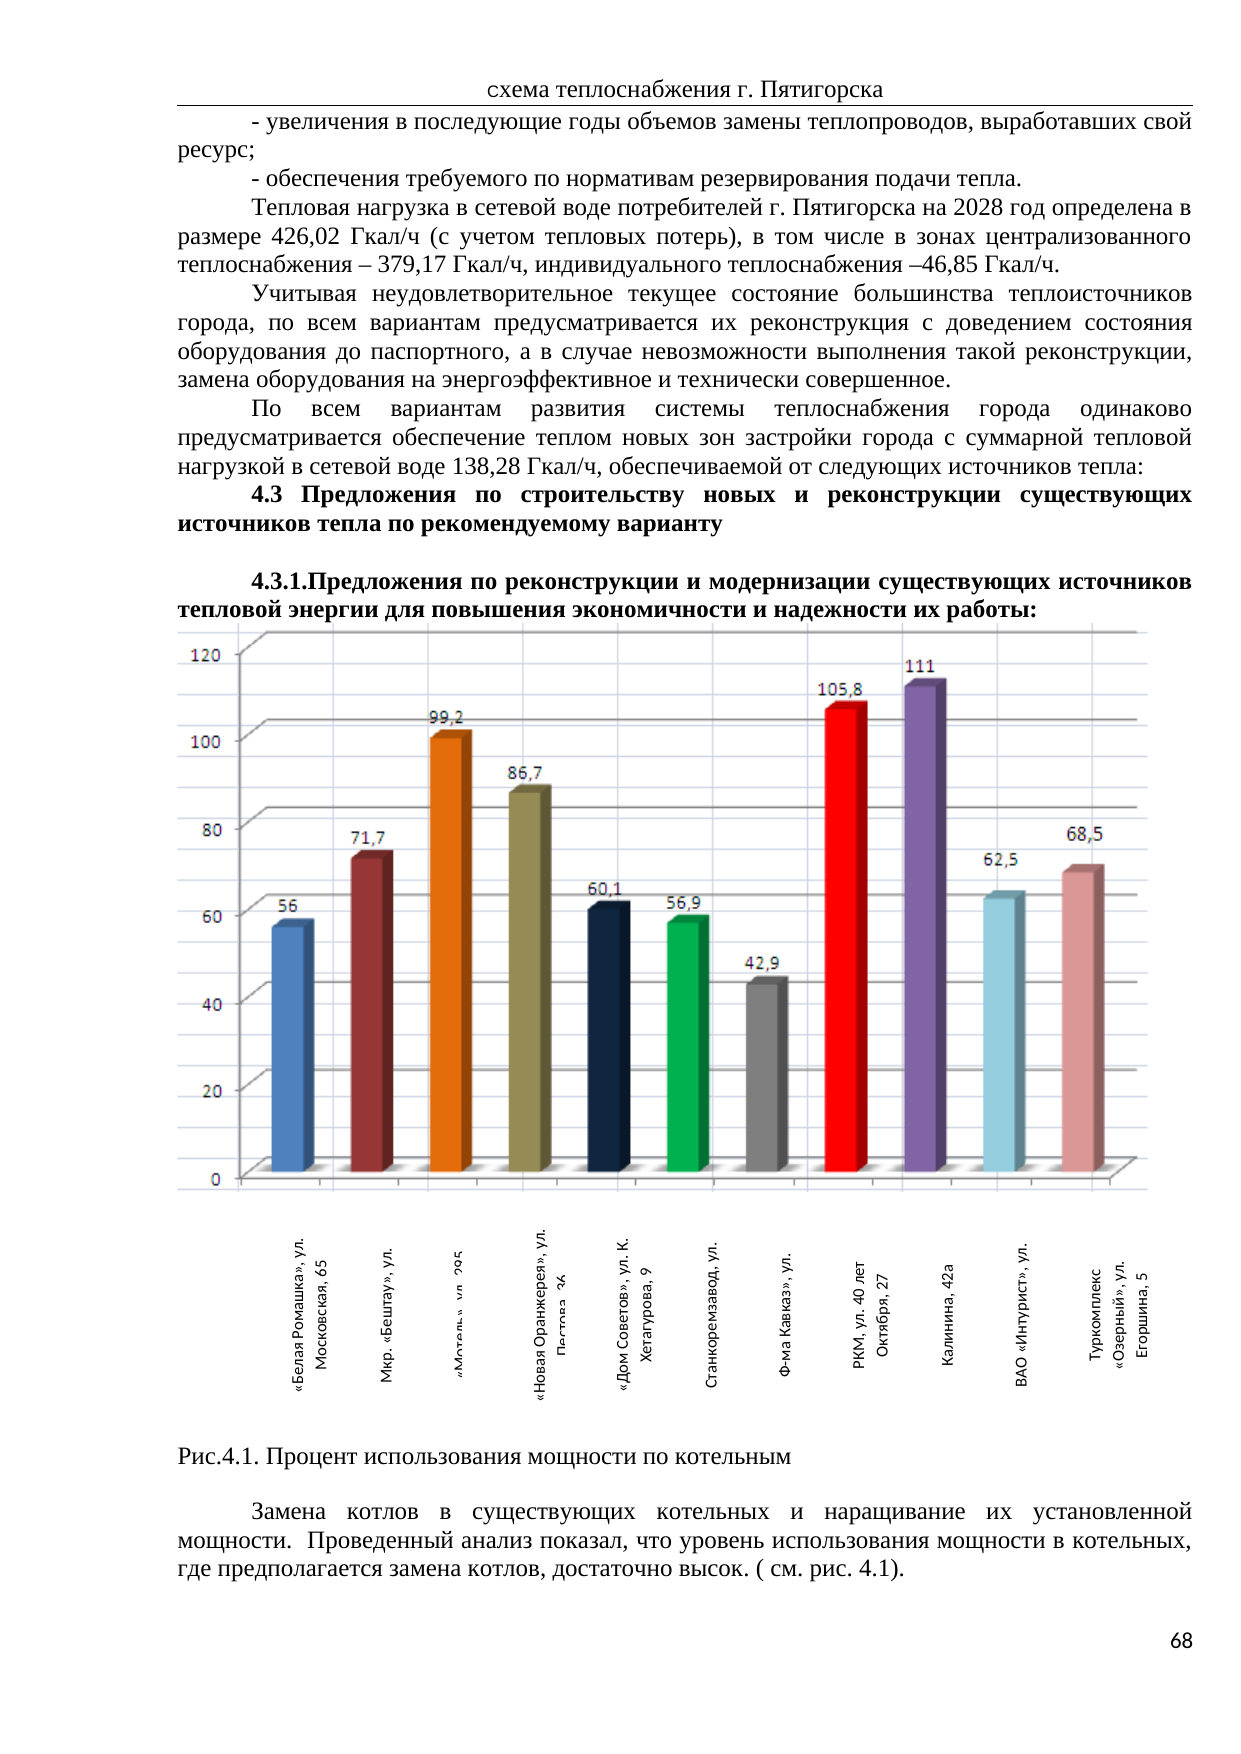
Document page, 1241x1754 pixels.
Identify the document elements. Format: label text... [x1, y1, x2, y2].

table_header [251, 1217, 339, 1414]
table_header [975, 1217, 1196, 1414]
text - обеспечения требуемого по нормативам резервирования подачи тепла. [177, 163, 1193, 192]
text 4.3 Предложения по строительству новых и реконструкции существующих источников тепла по рекомендуемому варианту [177, 479, 1193, 537]
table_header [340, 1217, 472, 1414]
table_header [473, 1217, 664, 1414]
text По всем вариантам развития системы теплоснабжения города одинаково предусматривается обеспечение теплом новых зон застройки города с суммарной тепловой нагрузкой в сетевой воде 138,28 Гкал/ч, обеспечиваемой от следующих источников тепла: [177, 393, 1193, 479]
text - увеличения в последующие годы объемов замены теплопроводов, выработавших свой ресурс; [177, 106, 1193, 163]
picture [177, 623, 1148, 1192]
text Учитывая неудовлетворительное текущее состояние большинства теплоисточников города, по всем вариантам предусматривается их реконструкция с доведением состояния оборудования до паспортного, а в случае невозможности выполнения такой реконструкции, замена оборудования на энергоэффективное и технически совершенное. [177, 278, 1193, 393]
text Замена котлов в существующих котельных и наращивание их установленной мощности. Проведенный анализ показал, что уровень использования мощности в котельных, где предполагается замена котлов, достаточно высок. ( см. рис. 4.1). [177, 1496, 1193, 1582]
text 4.3.1.Предложения по реконструкции и модернизации существующих источников тепловой энергии для повышения экономичности и надежности их работы: [177, 566, 1193, 623]
text Рис.4.1. Процент использования мощности по котельным [177, 1441, 1193, 1469]
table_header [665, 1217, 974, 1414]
text Тепловая нагрузка в сетевой воде потребителей г. Пятигорска на 2028 год определена в размере 426,02 Гкал/ч (с учетом тепловых потерь), в том числе в зонах централизованного теплоснабжения – 379,17 Гкал/ч, индивидуального теплоснабжения –46,85 Гкал/ч. [177, 192, 1193, 278]
